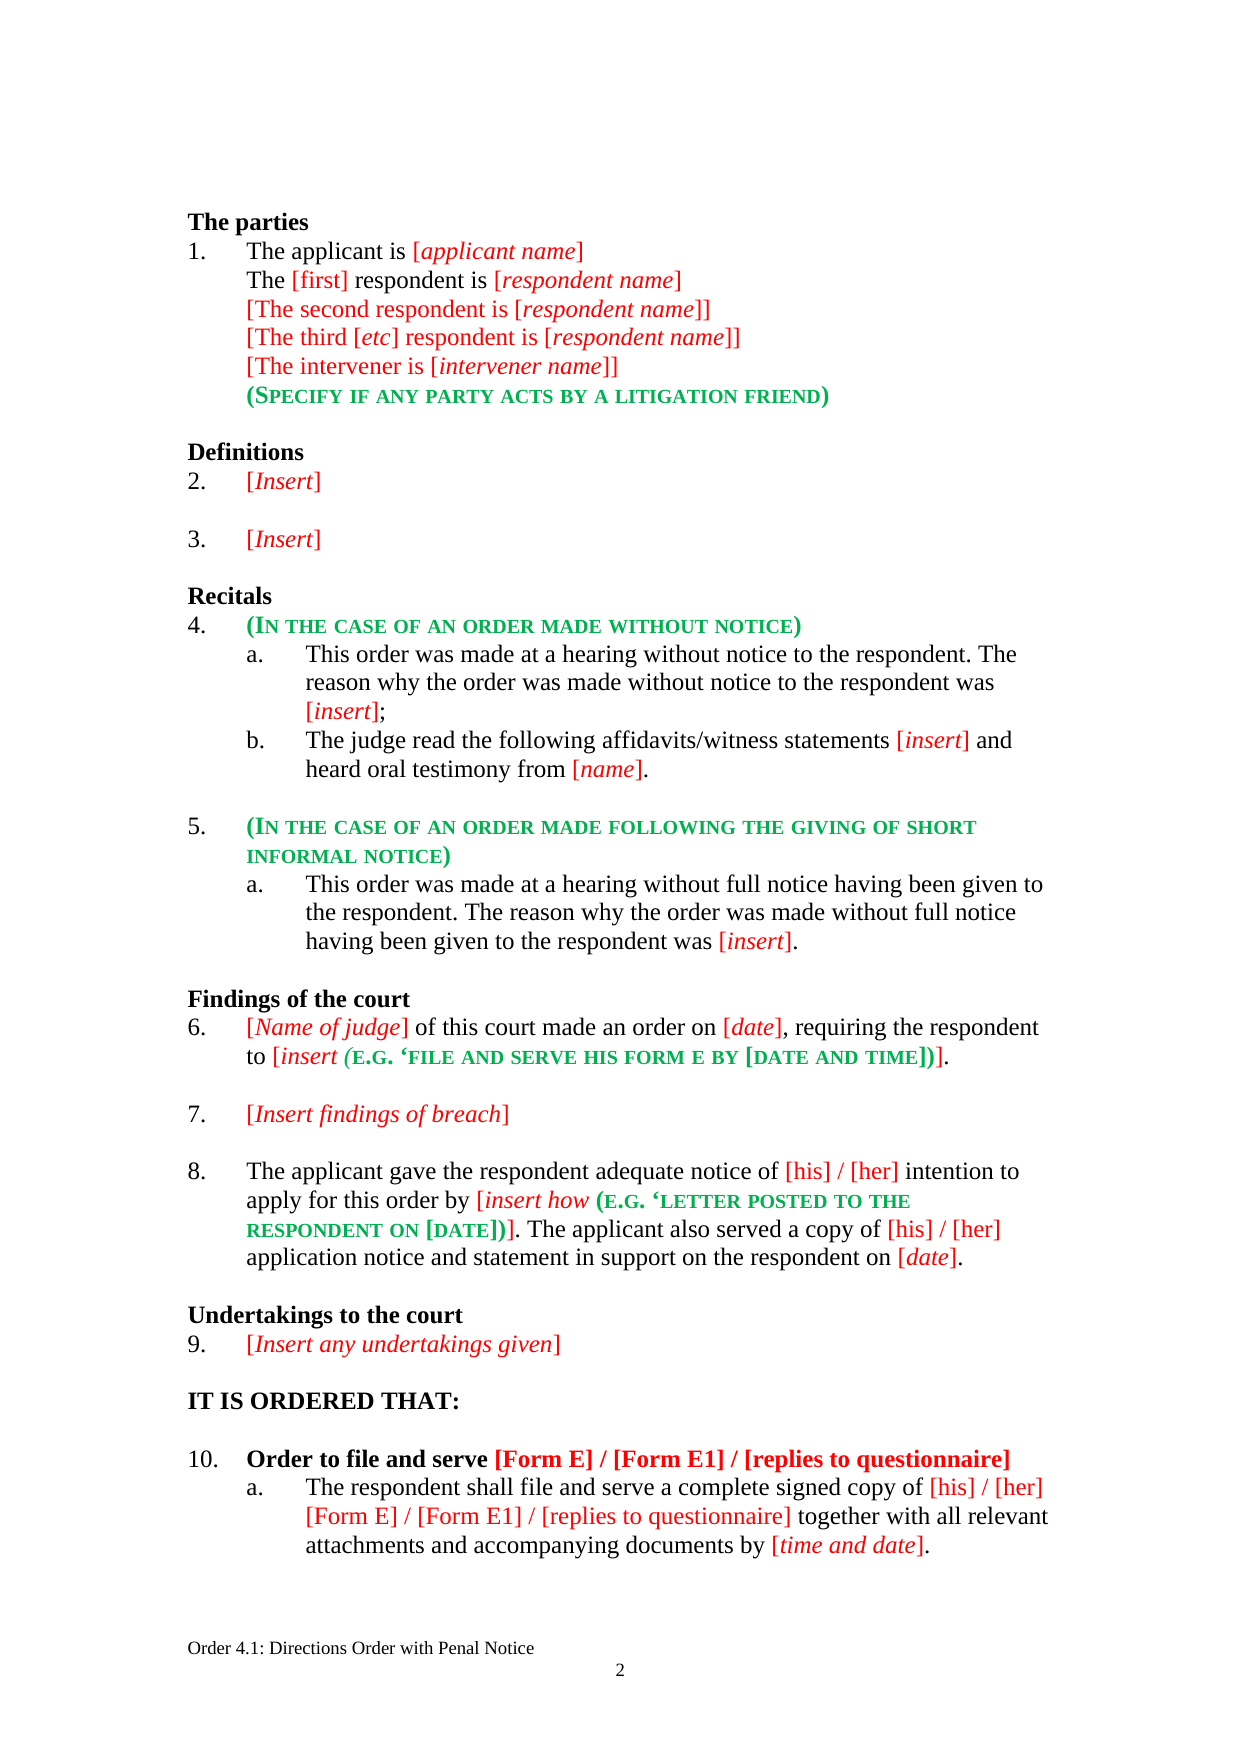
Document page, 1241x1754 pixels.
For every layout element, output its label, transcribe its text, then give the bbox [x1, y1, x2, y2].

subtitle Recitals [187, 581, 1053, 610]
subtitle Definitions [187, 437, 1053, 466]
text The [first] respondent is [respondent name] [The second respondent is [respondent name]] [The third [etc] respondent is [respondent name]] [The intervener is [intervener name]] (Specify if any party acts by a litigation friend) [246, 265, 1053, 409]
subtitle Undertakings to the court [187, 1300, 1053, 1329]
list [Insert] [187, 524, 1053, 552]
list This order was made at a hearing without full notice having been given to the respondent. The reason why the order was made without full notice having been given to the respondent was [insert]. [246, 869, 1053, 955]
subtitle The parties [187, 207, 1053, 236]
list Order to file and serve [Form E] / [Form E1] / [replies to questionnaire] [187, 1444, 1053, 1472]
list (In the case of an order made without notice) [187, 610, 1053, 639]
subtitle Findings of the court [187, 984, 1053, 1012]
text IT IS ORDERED THAT: [187, 1386, 1053, 1415]
list The applicant gave the respondent adequate notice of [his] / [her] intention to apply for this order by [insert how (e.g. ‘letter posted to the respondent on [date])]. The applicant also served a copy of [his] / [her] application notice and statement in support on the respondent on [date]. [187, 1156, 1053, 1271]
list The respondent shall file and serve a complete signed copy of [his] / [her] [Form E] / [Form E1] / [replies to questionnaire] together with all relevant attachments and accompanying documents by [time and date]. [246, 1472, 1053, 1559]
list [Insert findings of breach] [187, 1099, 1053, 1127]
list This order was made at a hearing without notice to the respondent. The reason why the order was made without notice to the respondent was [insert]; [246, 639, 1053, 725]
list The applicant is [applicant name] [187, 236, 1053, 265]
list (In the case of an order made following the giving of short informal notice) [187, 811, 1053, 869]
list [Insert any undertakings given] [187, 1329, 1053, 1357]
list The judge read the following affidavits/witness statements [insert] and heard oral testimony from [name]. [246, 725, 1053, 782]
list [Insert] [187, 466, 1053, 495]
list [Name of judge] of this court made an order on [date], requiring the respondent to [insert (e.g. ‘file and serve his form e by [date and time])]. [187, 1012, 1053, 1070]
